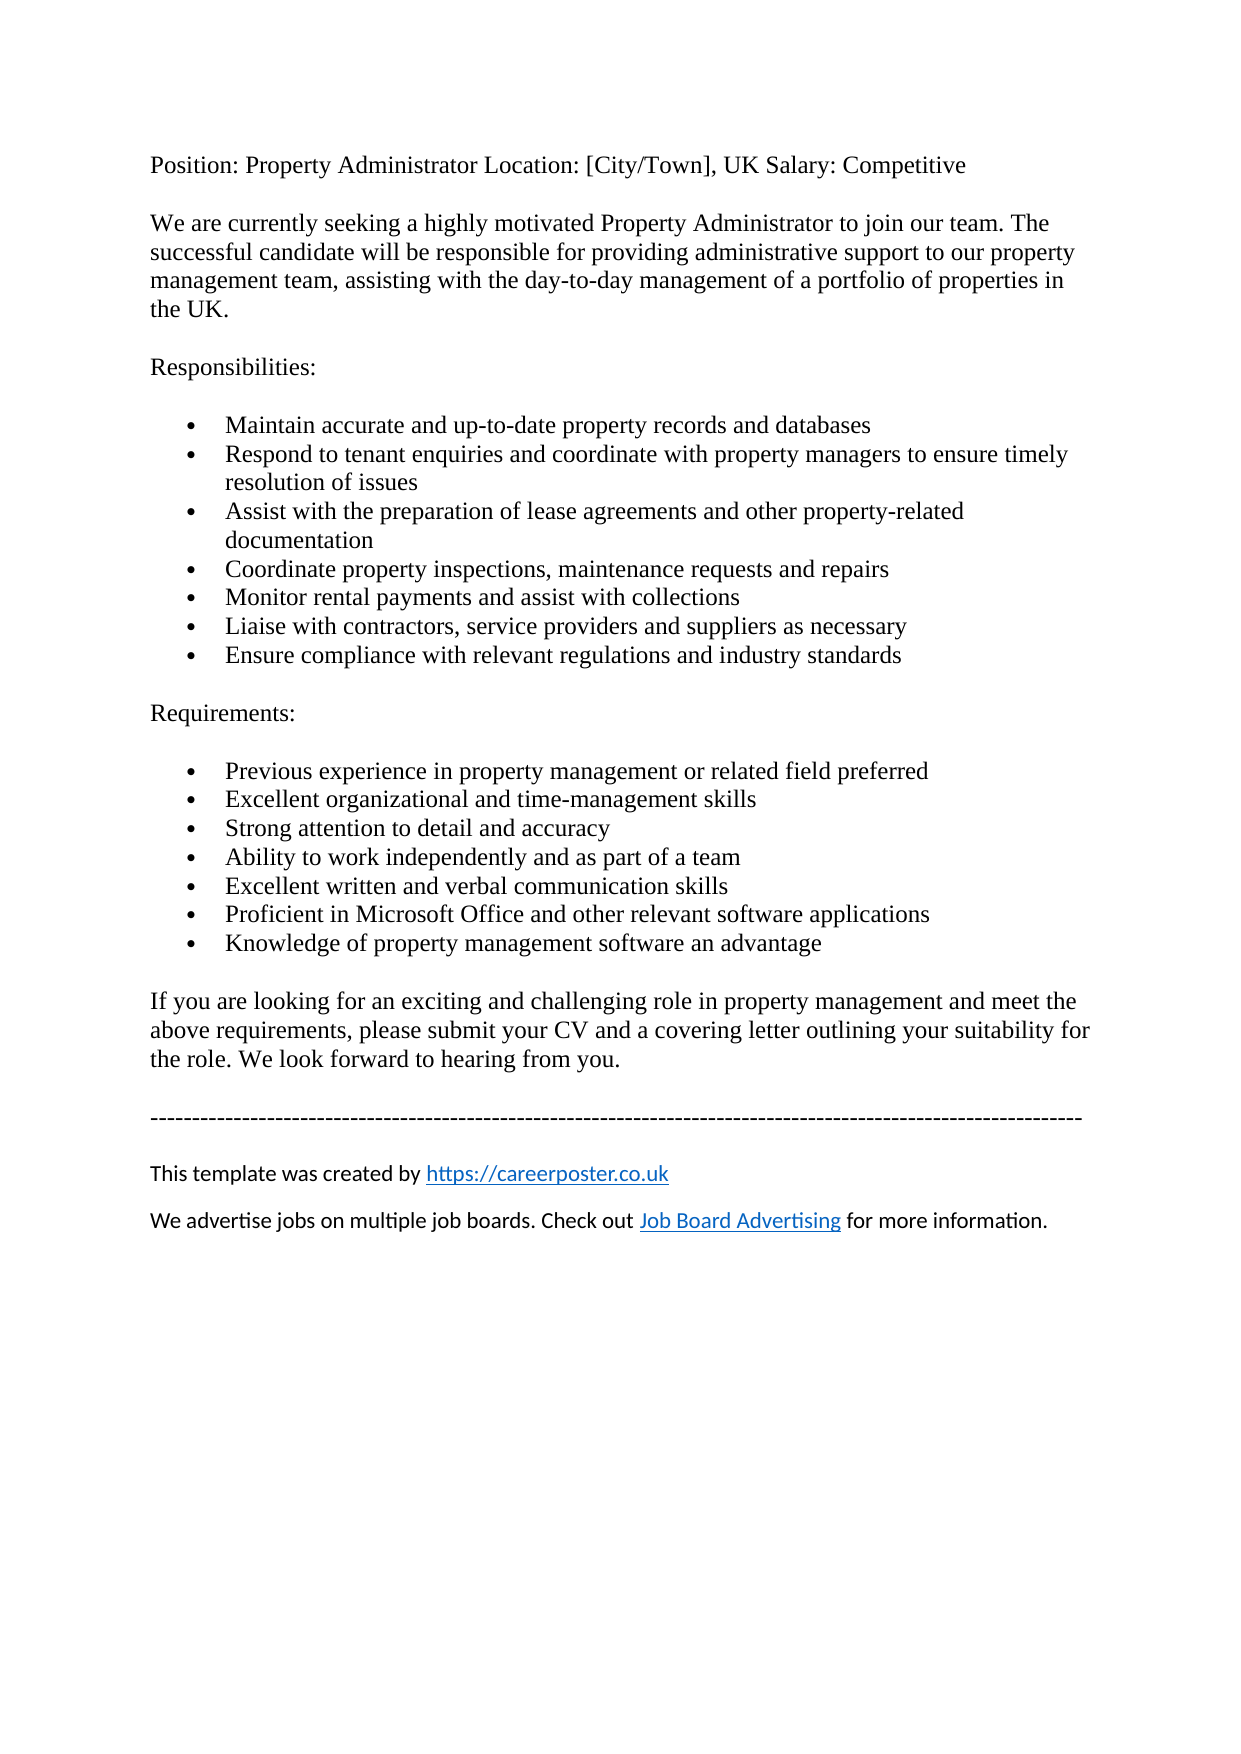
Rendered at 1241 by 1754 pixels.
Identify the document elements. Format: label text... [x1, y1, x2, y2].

text If you are looking for an exciting and challenging role in property management and meet the above requirements, please submit your CV and a covering letter outlining your suitability for the role. We look forward to hearing from you. [150, 986, 1090, 1072]
list Excellent written and verbal communication skills [187, 871, 1090, 899]
list Ensure compliance with relevant regulations and industry standards [187, 640, 1090, 669]
list Coordinate property inspections, maintenance requests and repairs [187, 554, 1090, 582]
list Excellent organizational and time-management skills [187, 784, 1090, 813]
text We are currently seeking a highly motivated Property Administrator to join our team. The successful candidate will be responsible for providing administrative support to our property management team, assisting with the day-to-day management of a portfolio of properties in the UK. [150, 208, 1090, 323]
list Knowledge of property management software an advantage [187, 928, 1090, 957]
text Requirements: [150, 698, 1090, 727]
text ---------------------------------------------------------------------------------------------------------------- [150, 1102, 1090, 1130]
text This template was created by https://careerposter.co.uk [150, 1159, 1090, 1188]
text We advertise jobs on multiple job boards. Check out Job Board Advertising for more information. [150, 1206, 1090, 1234]
list Strong attention to detail and accuracy [187, 813, 1090, 842]
list Monitor rental payments and assist with collections [187, 582, 1090, 611]
text Responsibilities: [150, 352, 1090, 381]
list Assist with the preparation of lease agreements and other property-related documentation [187, 496, 1090, 554]
list Respond to tenant enquiries and coordinate with property managers to ensure timely resolution of issues [187, 439, 1090, 496]
text Position: Property Administrator Location: [City/Town], UK Salary: Competitive [150, 150, 1090, 179]
list Maintain accurate and up-to-date property records and databases [187, 410, 1090, 439]
list Ability to work independently and as part of a team [187, 842, 1090, 871]
list Proficient in Microsoft Office and other relevant software applications [187, 899, 1090, 928]
list Previous experience in property management or related field preferred [187, 756, 1090, 784]
list Liaise with contractors, service providers and suppliers as necessary [187, 611, 1090, 640]
